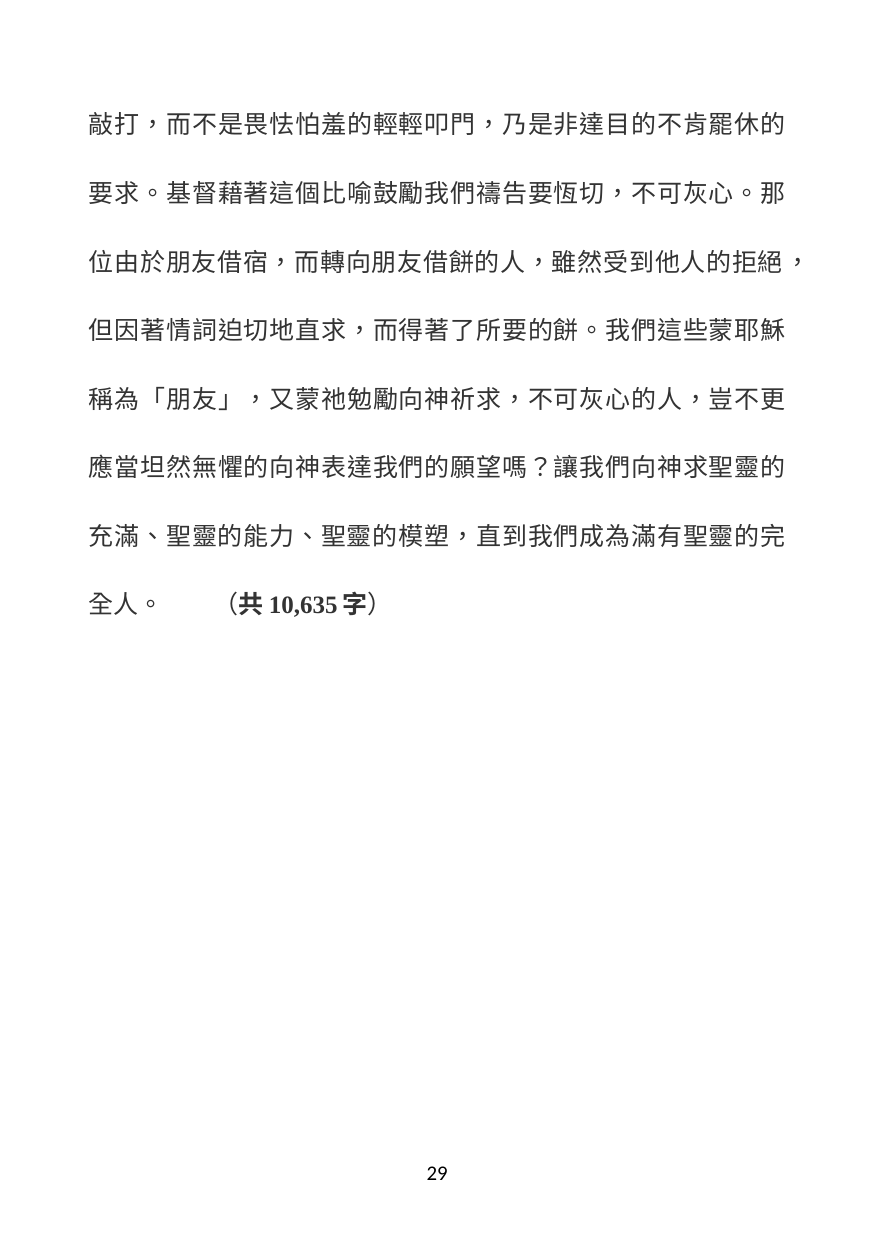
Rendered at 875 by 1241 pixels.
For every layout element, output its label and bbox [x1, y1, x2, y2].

text [89, 89, 785, 637]
